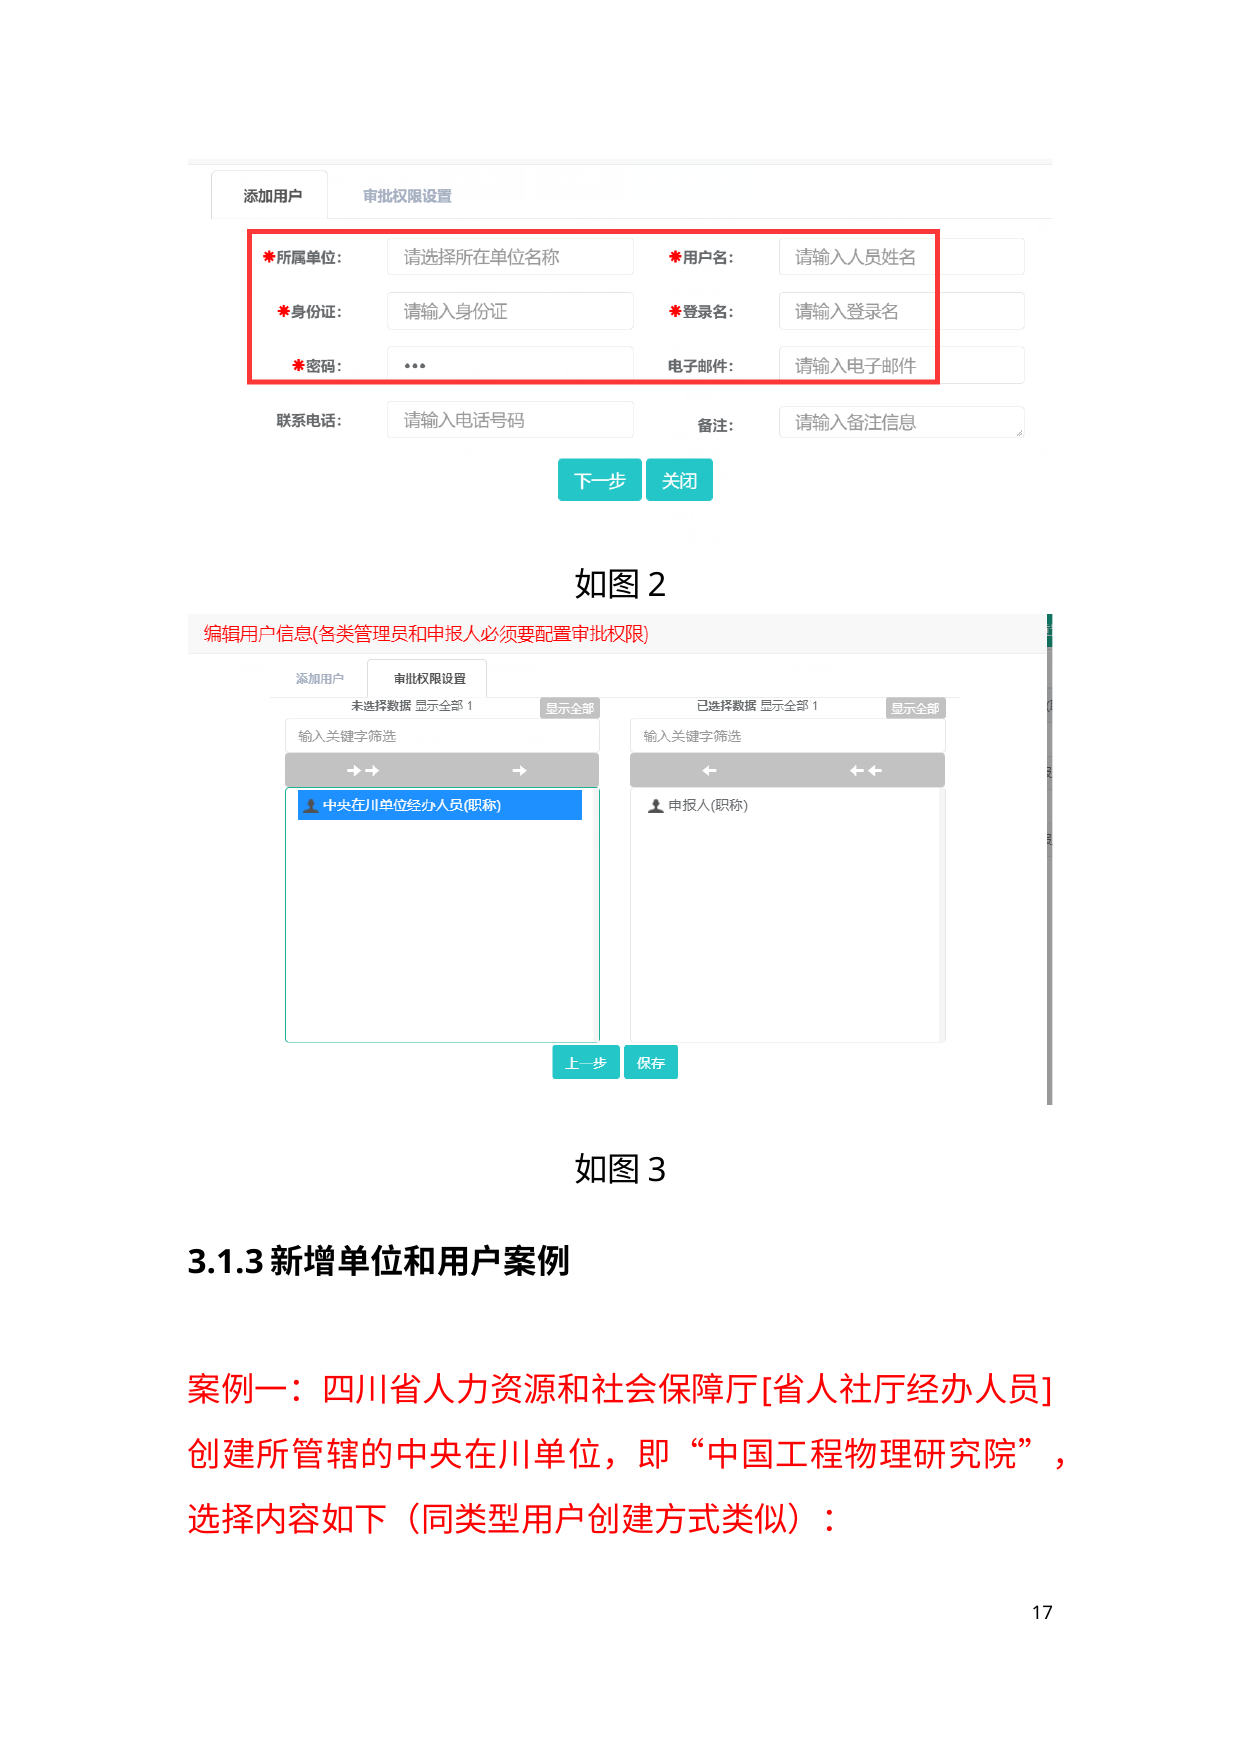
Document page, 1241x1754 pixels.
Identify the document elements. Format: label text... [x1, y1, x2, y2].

subtitle 3.1.3新增单位和用户案例 [187, 1227, 1053, 1292]
text 案例一：四川省人力资源和社会保障厅[省人社厅经办人员]创建所管辖的中央在川单位，即“中国工程物理研究院”，选择内容如下（同类型用户创建方式类似）： [187, 1354, 1053, 1549]
text 如图1 如图2 如图3 [187, 1105, 1053, 1200]
text 如图1 如图2 如图3 [187, 550, 1053, 614]
picture [187, 159, 1053, 550]
picture [187, 614, 1053, 1105]
